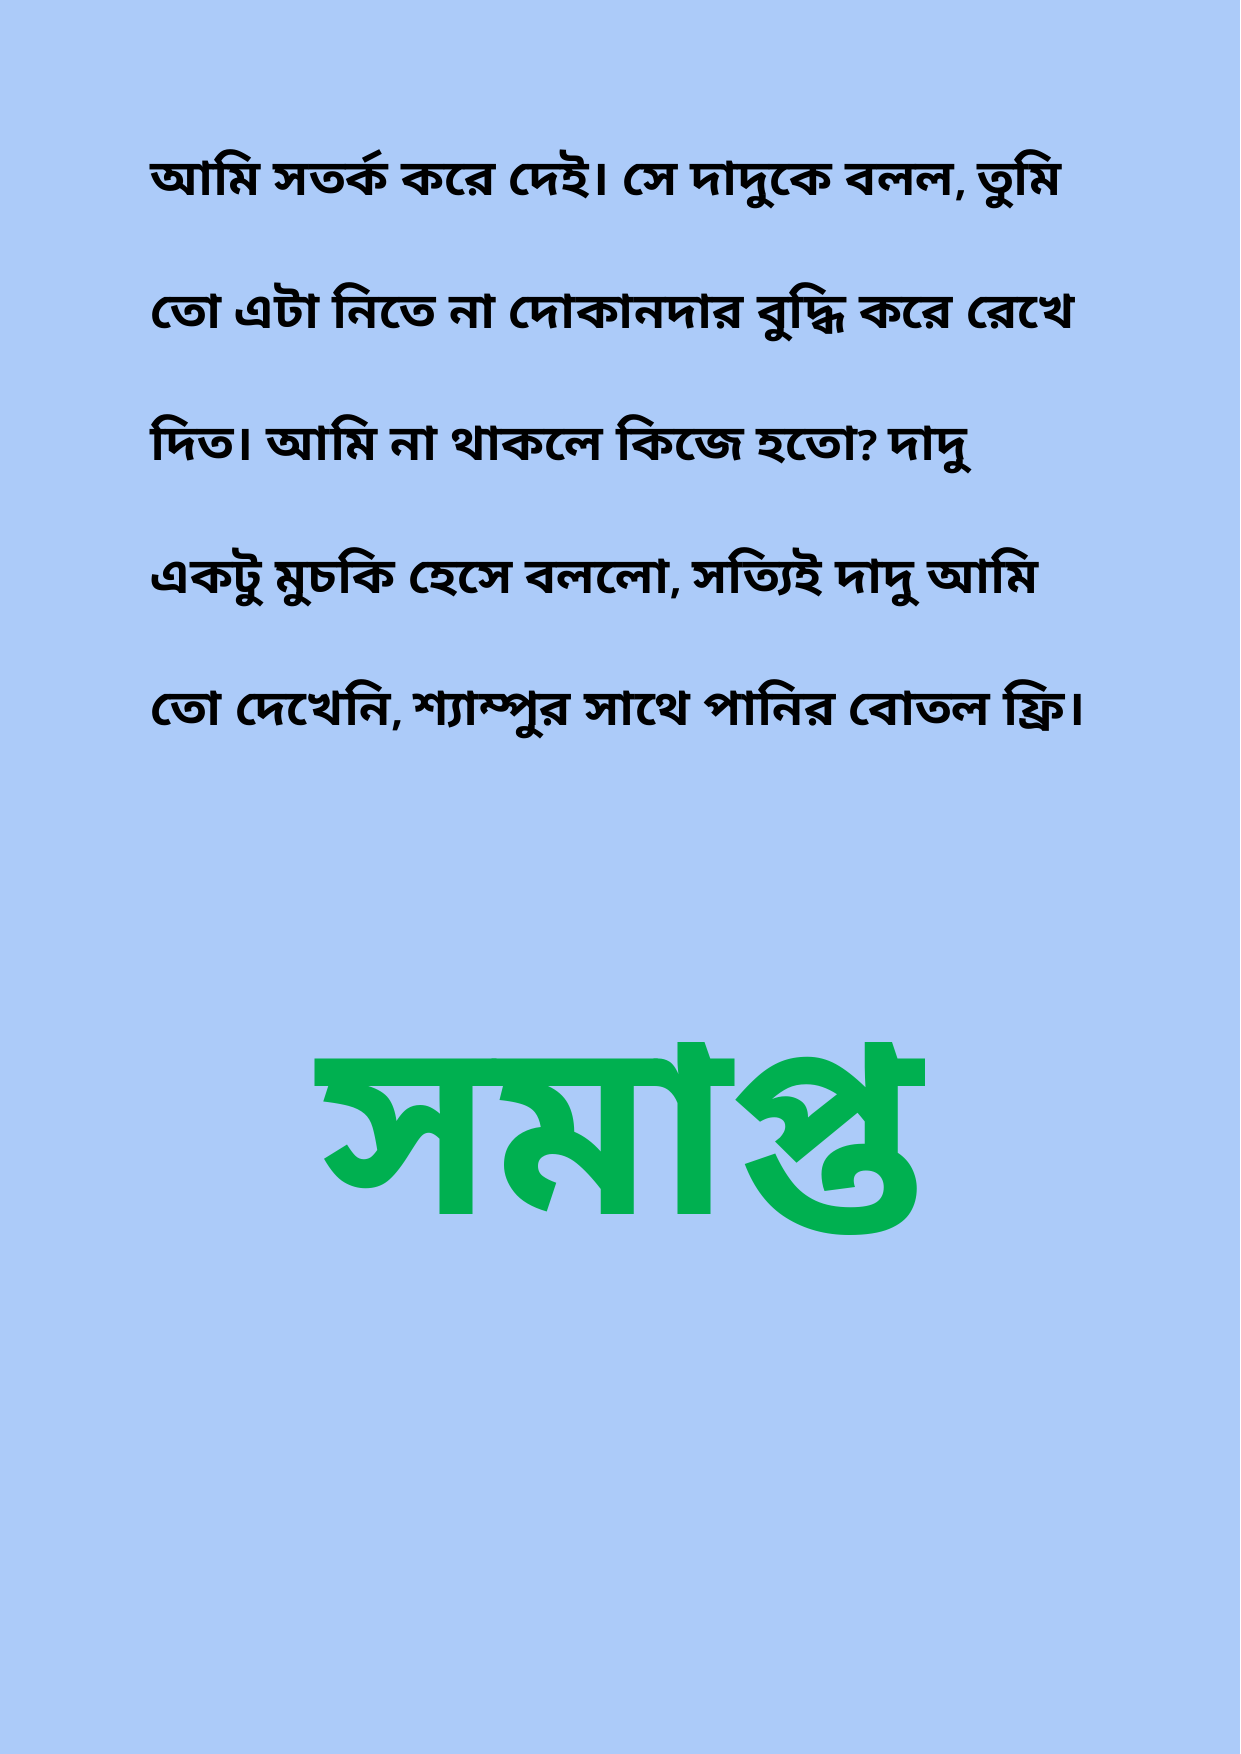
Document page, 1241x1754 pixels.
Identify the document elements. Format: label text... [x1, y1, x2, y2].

text সমাপ্ত [150, 985, 1090, 1316]
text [150, 150, 1090, 746]
